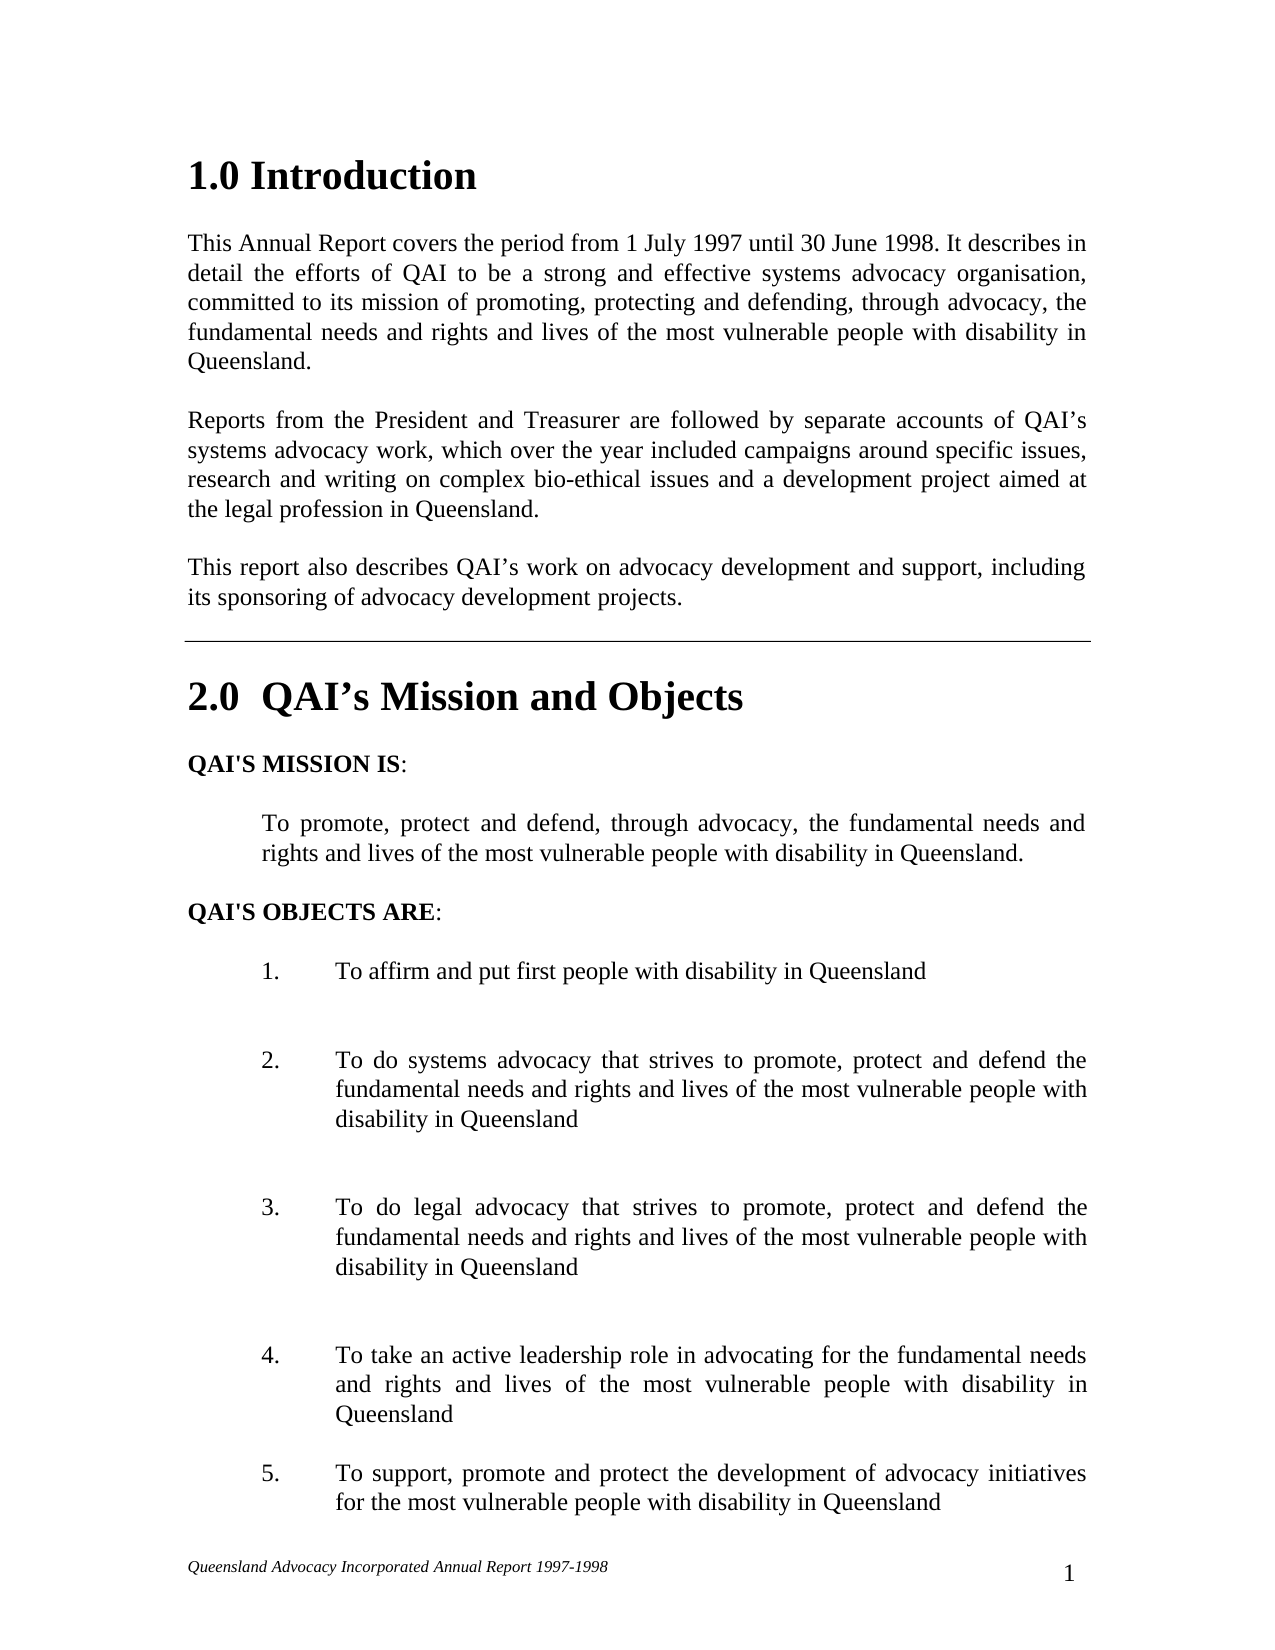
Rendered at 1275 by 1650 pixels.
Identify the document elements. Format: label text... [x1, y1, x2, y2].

list To do systems advocacy that strives to promote, protect and defend the fundamental needs and rights and lives of the most vulnerable people with disability in Queensland [261, 1045, 1088, 1133]
list To support, promote and protect the development of advocacy initiatives for the most vulnerable people with disability in Queensland [261, 1458, 1087, 1516]
list To take an active leadership role in advocating for the fundamental needs and rights and lives of the most vulnerable people with disability in Queensland [261, 1340, 1088, 1428]
list To do legal advocacy that strives to promote, protect and defend the fundamental needs and rights and lives of the most vulnerable people with disability in Queensland [261, 1192, 1088, 1280]
list To affirm and put first people with disability in Queensland [261, 956, 1106, 985]
text To promote, protect and defend, through advocacy, the fundamental needs and rights and lives of the most vulnerable people with disability in Queensland. [262, 808, 1087, 867]
subtitle QAI'S MISSION IS: [187, 749, 1106, 778]
text This Annual Report covers the period from 1 July 1997 until 30 June 1998. It describes in detail the efforts of QAI to be a strong and effective systems advocacy organisation, committed to its mission of promoting, protecting and defending, through advocacy, the fundamental needs and rights and lives of the most vulnerable people with disability in Queensland. [187, 228, 1088, 375]
subtitle QAI'S OBJECTS ARE: [187, 897, 1106, 926]
subtitle 1.0 Introduction [187, 151, 1106, 198]
text This report also describes QAI’s work on advocacy development and support, including its sponsoring of advocacy development projects. [187, 552, 1087, 611]
text Reports from the President and Treasurer are followed by separate accounts of QAI’s systems advocacy work, which over the year included campaigns around specific issues, research and writing on complex bio-ethical issues and a development project aimed at the legal profession in Queensland. [187, 405, 1088, 523]
subtitle QAI’s Mission and Objects [187, 671, 1106, 719]
